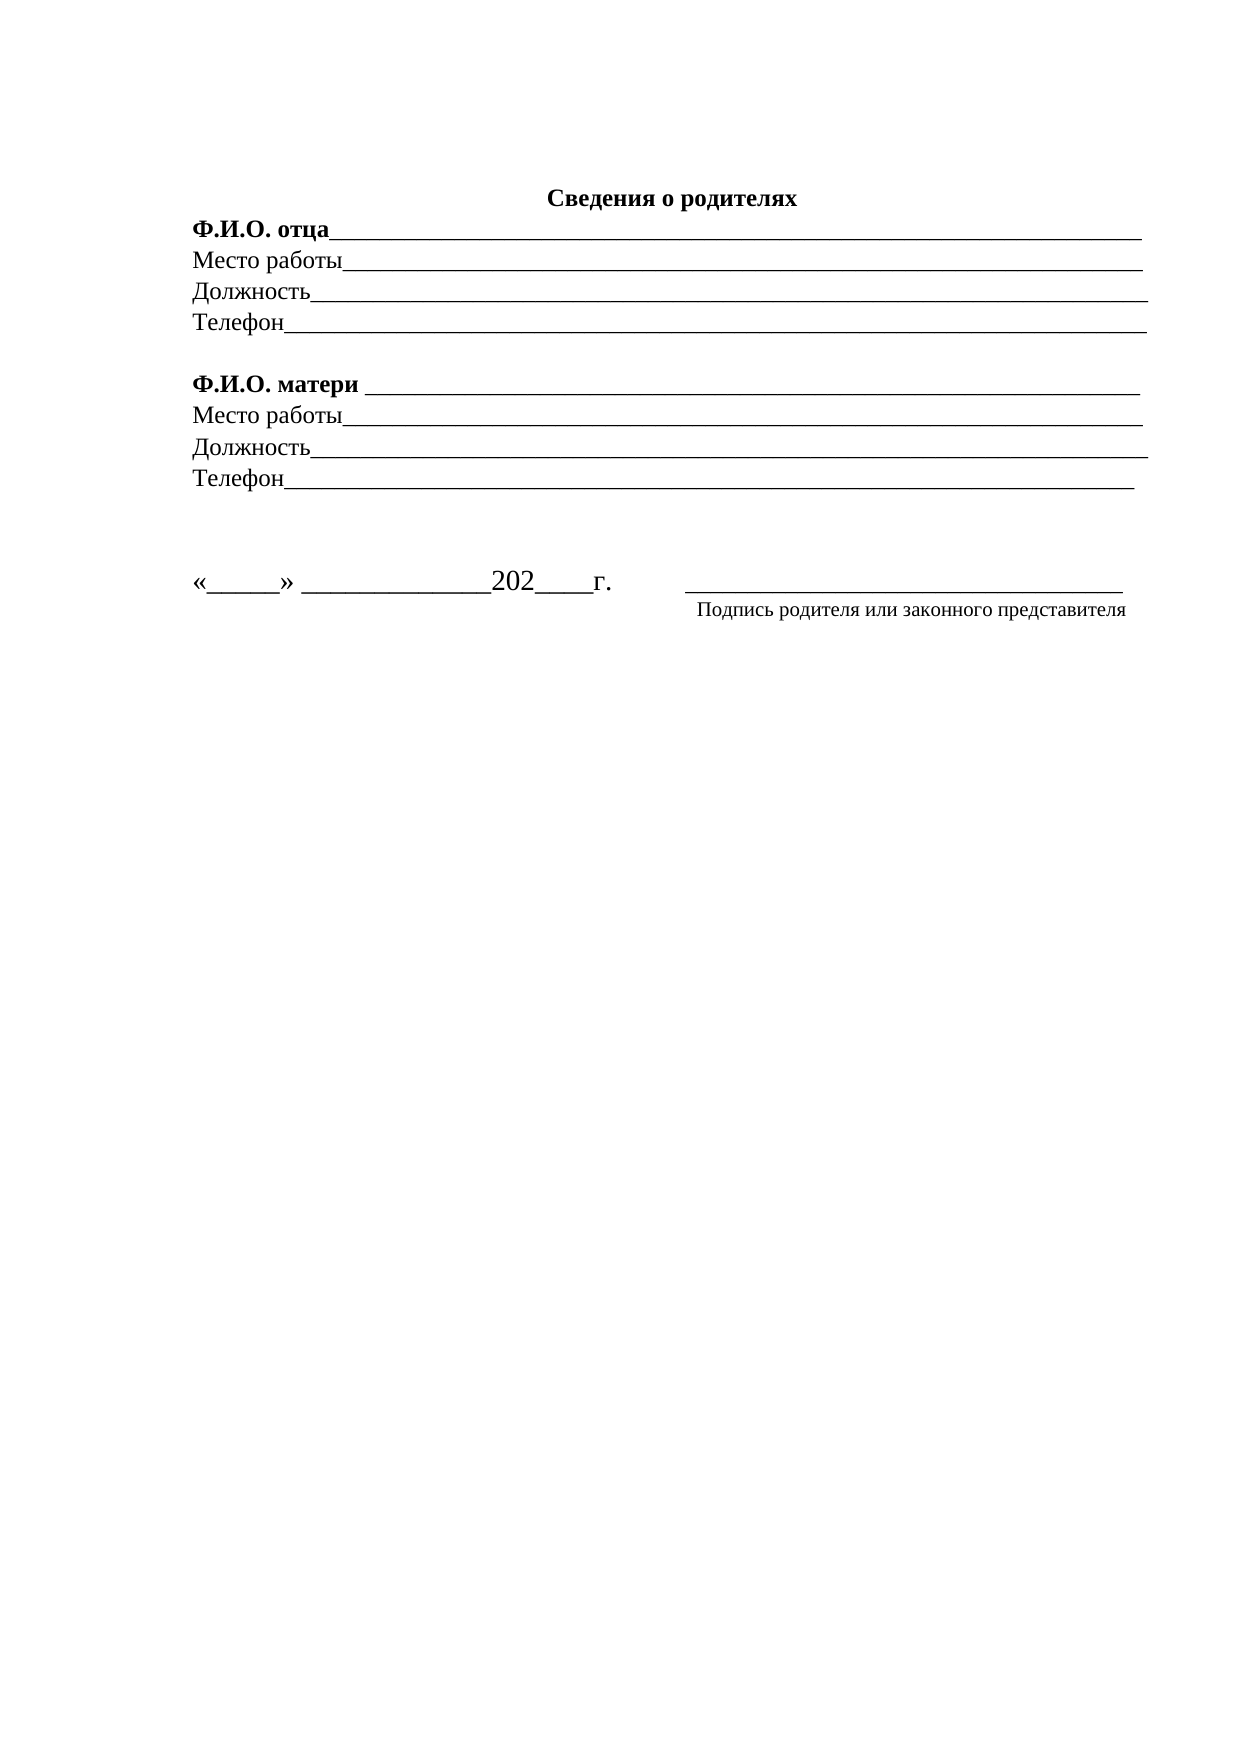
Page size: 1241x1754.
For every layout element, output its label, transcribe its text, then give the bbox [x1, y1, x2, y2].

text Место работы________________________________________________________________ [192, 245, 1152, 274]
text Ф.И.О. матери ______________________________________________________________ [192, 369, 1152, 398]
text Подпись родителя или законного представителя [487, 597, 1152, 621]
text Сведения о родителях [192, 183, 1152, 212]
text Ф.И.О. отца_________________________________________________________________ [192, 214, 1152, 243]
text Должность___________________________________________________________________ [192, 432, 1152, 460]
text Место работы________________________________________________________________ [192, 401, 1152, 429]
text «_____» _____________202____г. ___________________________________ [192, 563, 1152, 597]
text Должность___________________________________________________________________ [192, 276, 1152, 305]
text Телефон____________________________________________________________________ [192, 463, 1152, 491]
text Телефон_____________________________________________________________________ [192, 307, 1152, 336]
